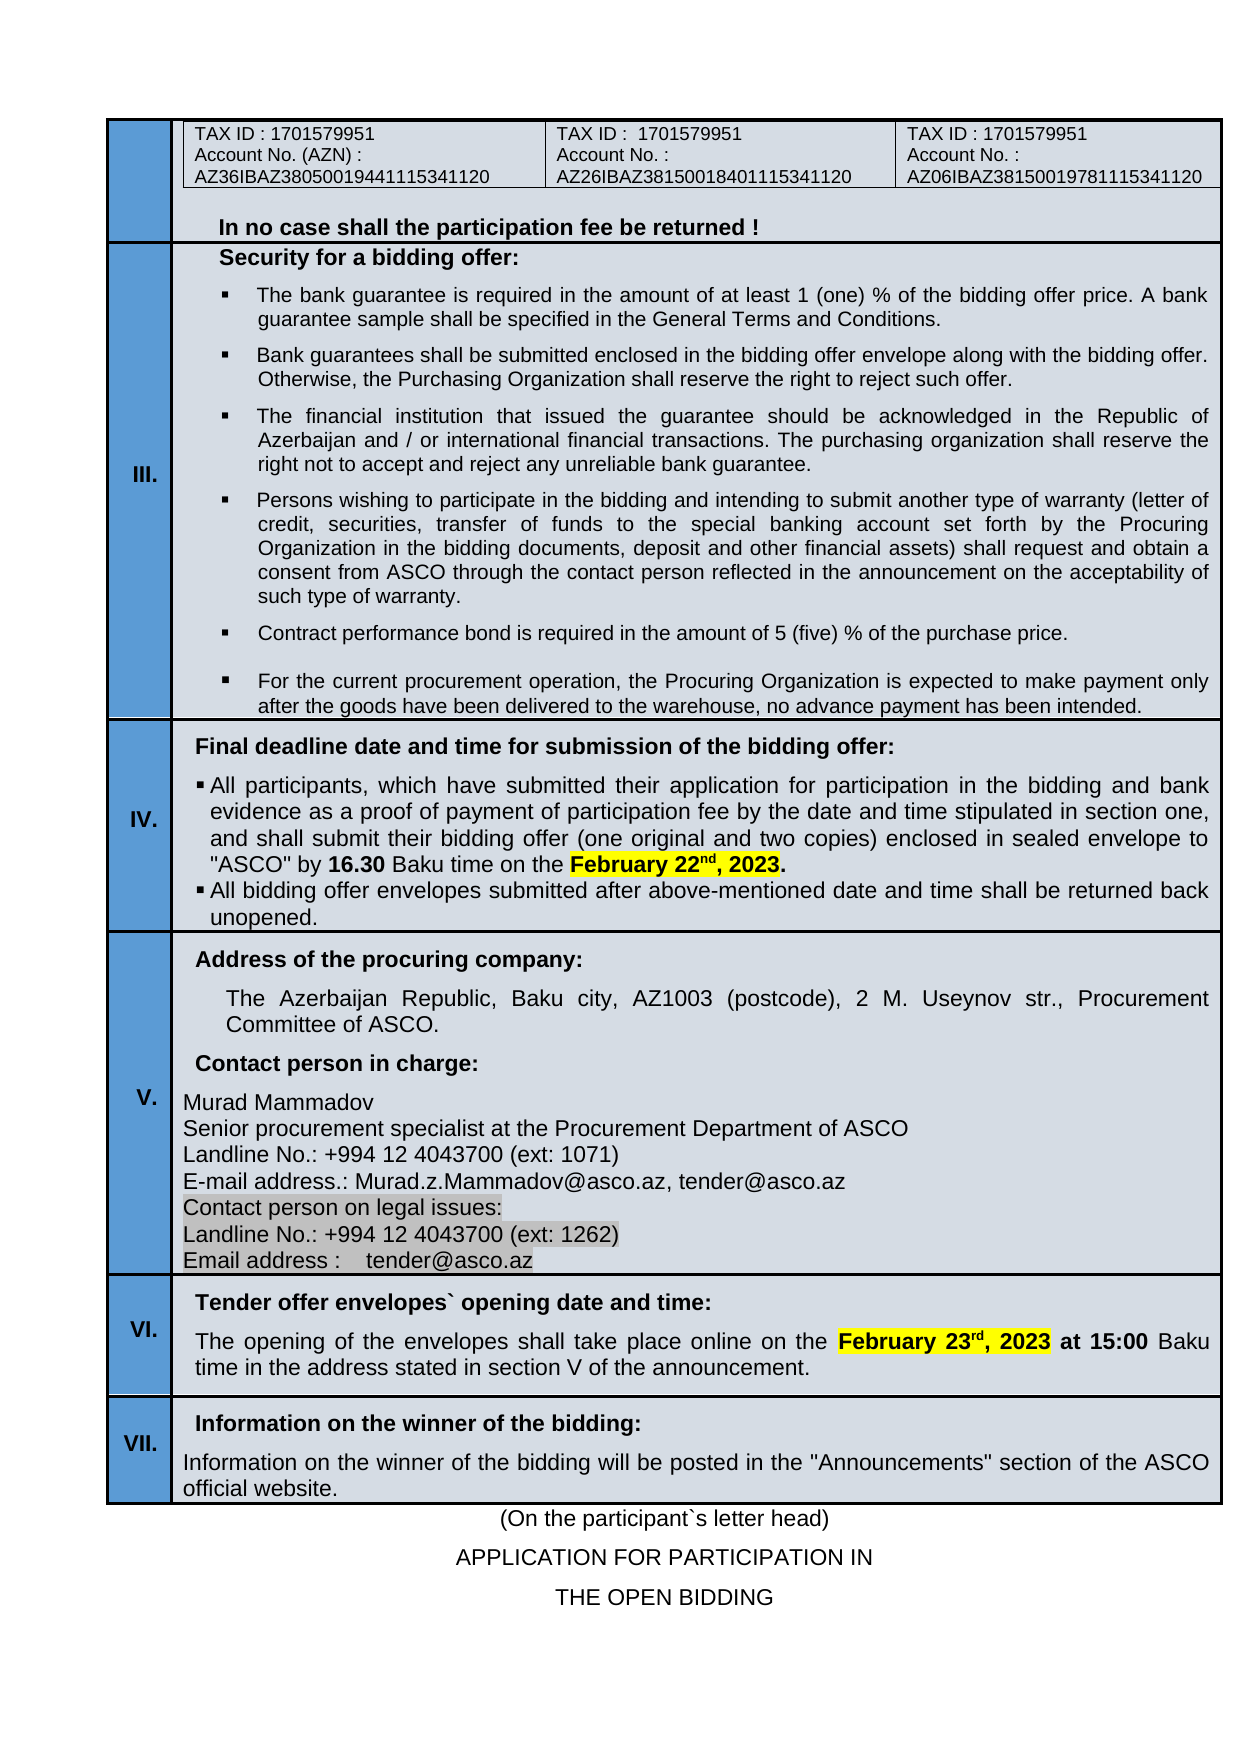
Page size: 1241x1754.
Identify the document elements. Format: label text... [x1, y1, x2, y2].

table_cell [109, 933, 170, 1273]
text APPLICATION FOR PARTICIPATION IN [177, 1544, 1152, 1571]
table_cell Tender offer envelopes` opening date and time: The opening of the envelopes shall take place online on the February 23rd, 2023 at 15:00 Baku time in the address stated in section V of the announcement. [173, 1276, 1220, 1394]
table_cell Security for a bidding offer: The bank guarantee is required in the amount of at least 1 (one) % of the bidding offer price. A bank guarantee sample shall be specified in the General Terms and Conditions. Bank guarantees shall be submitted enclosed in the bidding offer envelope along with the bidding offer. Otherwise, the Purchasing Organization shall reserve the right to reject such offer. The financial institution that issued the guarantee should be acknowledged in the Republic of Azerbaijan and / or international financial transactions. The purchasing organization shall reserve the right not to accept and reject any unreliable bank guarantee. Persons wishing to participate in the bidding and intending to submit another type of warranty (letter of credit, securities, transfer of funds to the special banking account set forth by the Procuring Organization in the bidding documents, deposit and other financial assets) shall request and obtain a consent from ASCO through the contact person reflected in the announcement on the acceptability of such type of warranty. Contract performance bond is required in the amount of 5 (five) % of the purchase price. For the current procurement operation, the Procuring Organization is expected to make payment only after the goods have been delivered to the warehouse, no advance payment has been intended. [173, 244, 1220, 717]
table_cell [109, 1398, 170, 1502]
table_cell [109, 244, 170, 717]
table_cell [109, 721, 170, 930]
text (On the participant`s letter head) [177, 1505, 1152, 1531]
table_cell [109, 1276, 170, 1394]
text THE OPEN BIDDING [177, 1584, 1152, 1610]
table_cell Final deadline date and time for submission of the bidding offer: All participants, which have submitted their application for participation in the bidding and bank evidence as a proof of payment of participation fee by the date and time stipulated in section one, and shall submit their bidding offer (one original and two copies) enclosed in sealed envelope to "ASCO" by 16.30 Baku time on the February 22nd, 2023. All bidding offer envelopes submitted after above-mentioned date and time shall be returned back unopened. [173, 721, 1220, 930]
table_cell Information on the winner of the bidding: Information on the winner of the bidding will be posted in the "Announcements" section of the ASCO official website. [173, 1398, 1220, 1502]
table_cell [173, 121, 1220, 241]
table_cell [109, 121, 170, 241]
table_cell Address of the procuring company: The Azerbaijan Republic, Baku city, AZ1003 (postcode), 2 M. Useynov str., Procurement Committee of ASCO. Contact person in charge: Murad Mammadov Senior procurement specialist at the Procurement Department of ASCO Landline No.: +994 12 4043700 (ext: 1071) E-mail address.: Murad.z.Mammadov@asco.az, tender@asco.az Contact person on legal issues: Landline No.: +994 12 4043700 (ext: 1262) Email address : tender@asco.az [173, 933, 1220, 1273]
